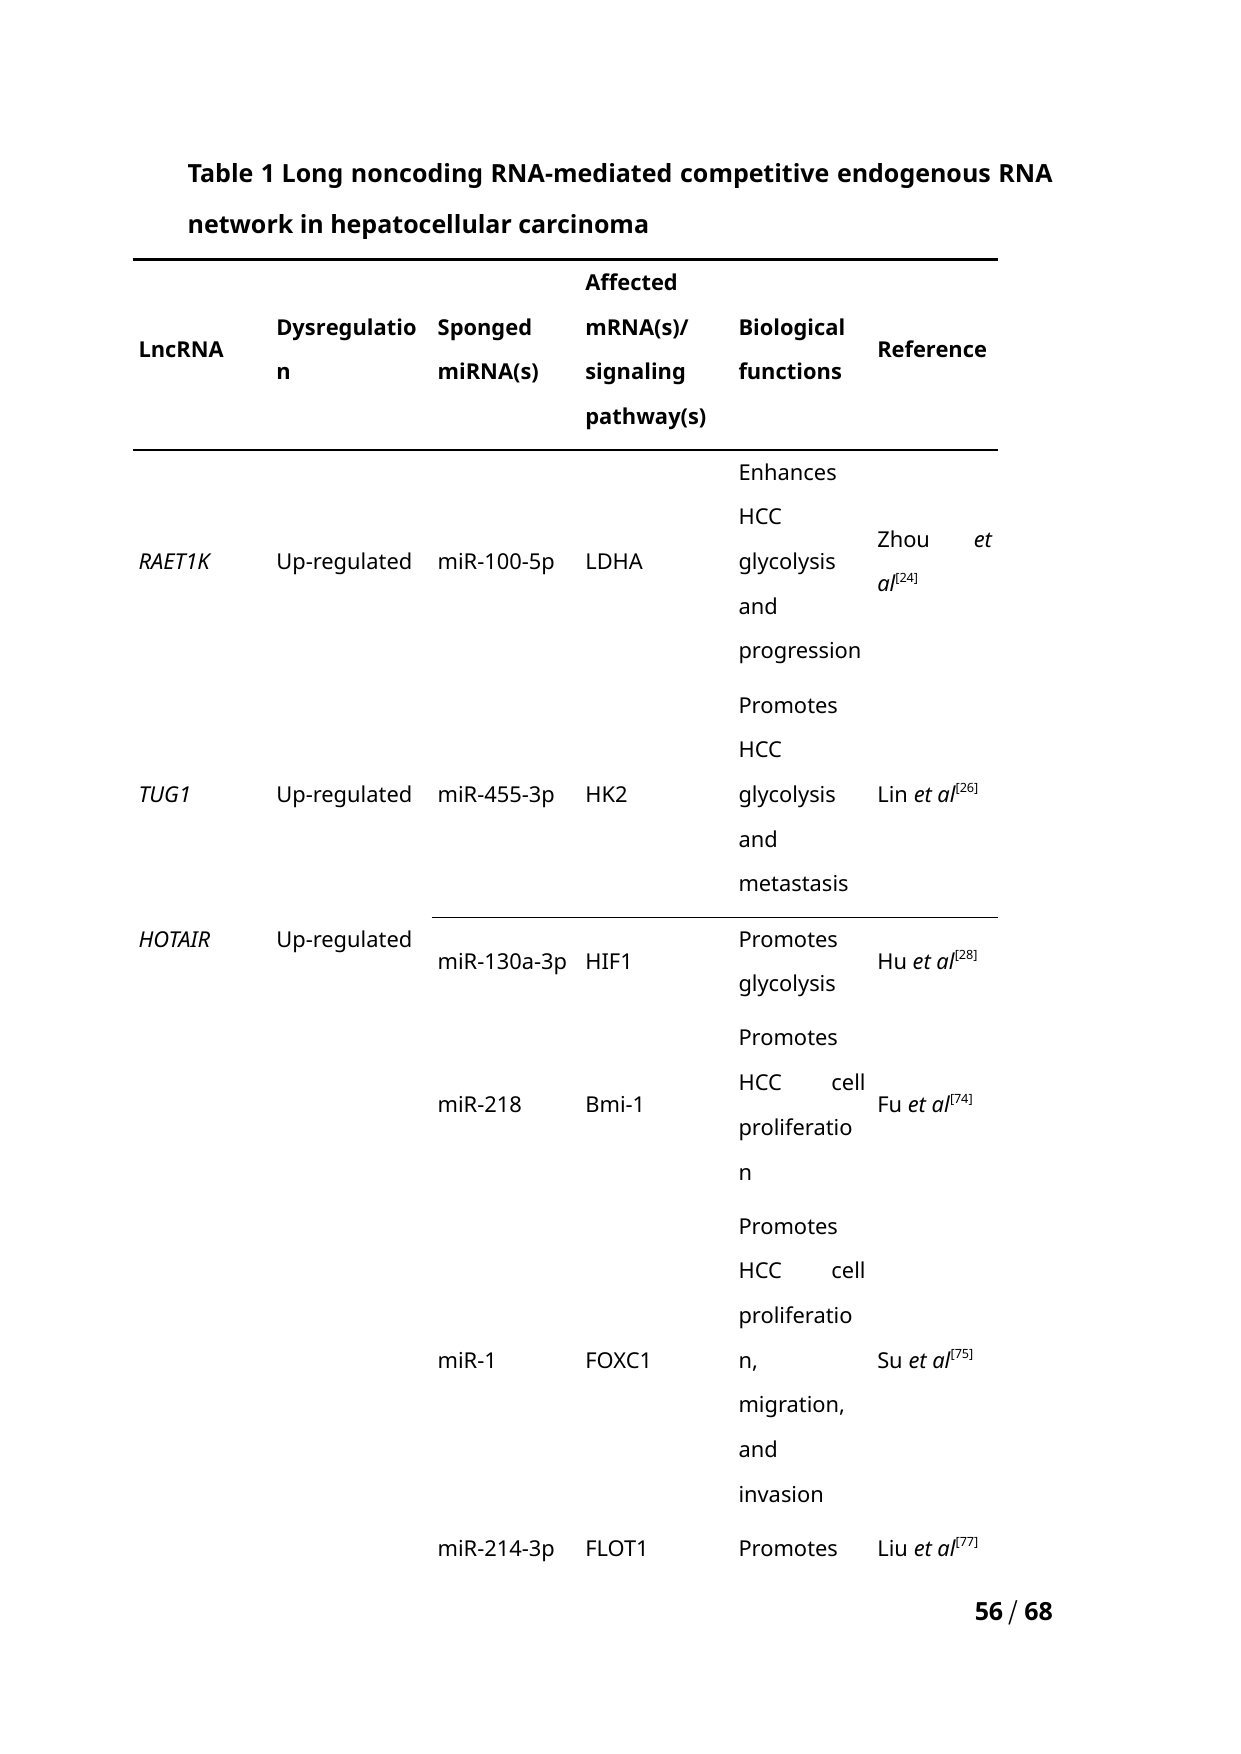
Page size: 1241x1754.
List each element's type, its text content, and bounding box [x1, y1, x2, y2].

table_header Reference [871, 261, 998, 449]
table_cell Up-regulated [270, 684, 432, 917]
table_header Sponged miRNA(s) [432, 261, 579, 449]
table_cell Su et al[75] [871, 1205, 998, 1527]
table_cell Up-regulated [270, 451, 432, 684]
table_cell Liu et al[77] [871, 1527, 998, 1581]
table_cell miR-100-5p [432, 451, 579, 684]
table_cell Zhou et al[24] [871, 451, 998, 684]
table_cell Lin et al[26] [871, 684, 998, 917]
table_header Dysregulation [270, 261, 432, 449]
table_cell miR-1 [432, 1205, 579, 1527]
table_cell Promotes HCC glycolysis and metastasis [732, 684, 871, 917]
table_cell miR-455-3p [432, 684, 579, 917]
table_cell miR-218 [432, 1016, 579, 1205]
table_cell Up-regulated [270, 917, 432, 1581]
text Table 1 Long noncoding RNA-mediated competitive endogenous RNA network in hepatocellular carcinoma [187, 156, 1053, 241]
table_cell TUG1 [133, 684, 270, 917]
table_header LncRNA [133, 261, 270, 449]
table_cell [732, 1205, 871, 1527]
table_cell Enhances HCC glycolysis and progression [732, 451, 871, 684]
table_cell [732, 1527, 871, 1581]
table_cell Fu et al[74] [871, 1016, 998, 1205]
table_cell HIF1 [579, 918, 732, 1016]
table_cell Promotes HCC cell proliferation [732, 1016, 871, 1205]
table_header Affected mRNA(s)/ signaling pathway(s) [579, 261, 732, 449]
table_cell HOTAIR [133, 917, 270, 1581]
table_cell HK2 [579, 684, 732, 917]
table_cell FOXC1 [579, 1205, 732, 1527]
table_cell miR-130a-3p [432, 918, 579, 1016]
table_cell FLOT1 [579, 1527, 732, 1581]
table_cell Promotes glycolysis [732, 918, 871, 1016]
table_header Biological functions [732, 261, 871, 449]
table_cell Bmi-1 [579, 1016, 732, 1205]
table_cell LDHA [579, 451, 732, 684]
table_cell Hu et al[28] [871, 918, 998, 1016]
table_cell miR-214-3p [432, 1527, 579, 1581]
table_cell RAET1K [133, 451, 270, 684]
